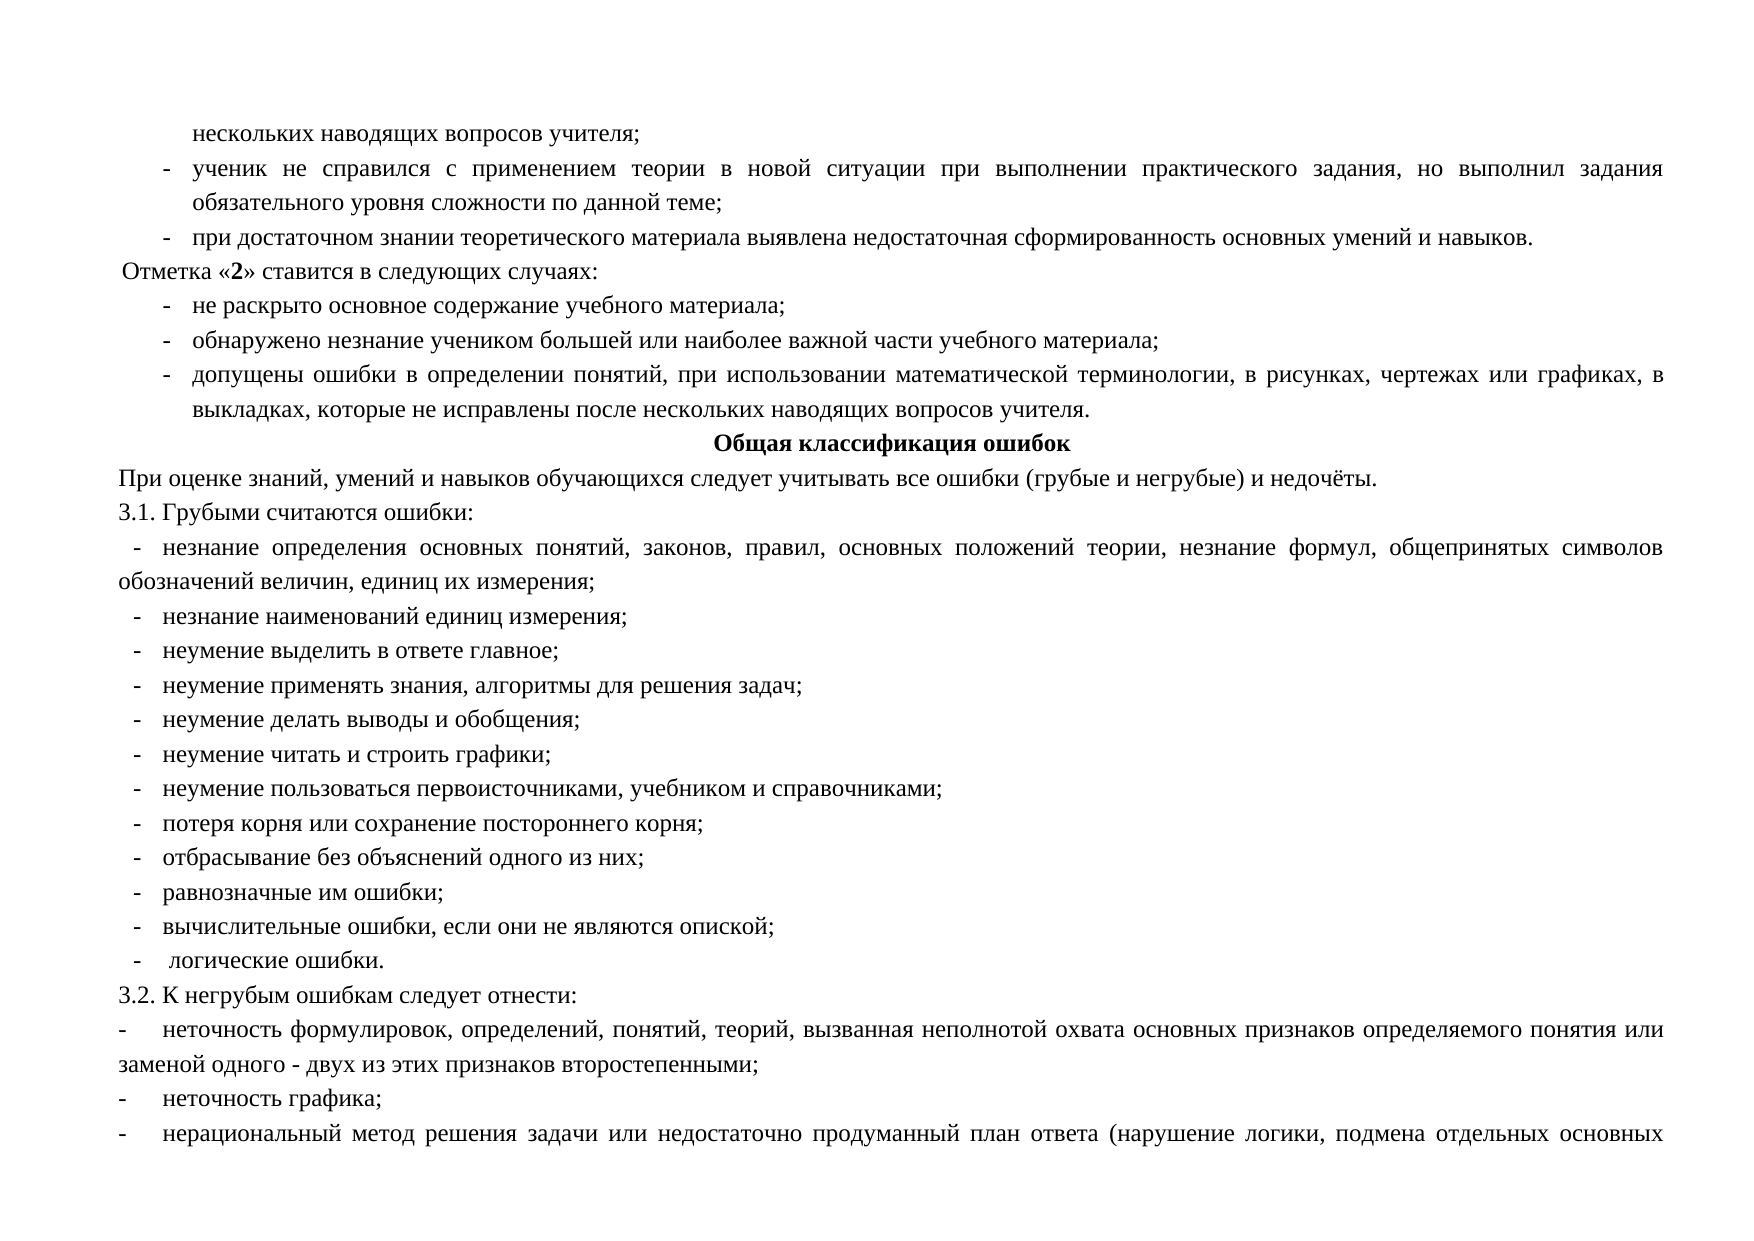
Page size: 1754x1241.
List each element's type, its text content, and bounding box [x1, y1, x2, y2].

text При оценке знаний, умений и навыков обучающихся следует учитывать все ошибки (грубые и негрубые) и недочёты. [118, 463, 1665, 492]
list неточность формулировок, определений, понятий, теорий, вызванная неполнотой охвата основных признаков определяемого понятия или заменой одного - двух из этих признаков второстепенными; [118, 1014, 1665, 1078]
list неумение делать выводы и обобщения; [118, 704, 1665, 733]
list незнание определения основных понятий, законов, правил, основных положений теории, незнание формул, общепринятых символов обозначений величин, единиц их измерения; [118, 532, 1665, 595]
list не раскрыто основное содержание учебного материала; [162, 291, 1665, 319]
text Общая классификация ошибок [118, 428, 1665, 457]
list обнаружено незнание учеником большей или наиболее важной части учебного материала; [162, 325, 1665, 354]
text Отметка «2» ставится в следующих случаях: [118, 256, 1665, 285]
list ученик не справился с применением теории в новой ситуации при выполнении практического задания, но выполнил задания обязательного уровня сложности по данной теме; [162, 153, 1665, 216]
list равнозначные им ошибки; [118, 877, 1665, 905]
list логические ошибки. [118, 946, 1665, 974]
list неумение выделить в ответе главное; [118, 635, 1665, 664]
list вычислительные ошибки, если они не являются опиской; [118, 911, 1665, 940]
list неумение читать и строить графики; [118, 739, 1665, 767]
list потеря корня или сохранение постороннего корня; [118, 808, 1665, 836]
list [162, 118, 1665, 147]
list неумение пользоваться первоисточниками, учебником и справочниками; [118, 773, 1665, 802]
list неумение применять знания, алгоритмы для решения задач; [118, 670, 1665, 698]
list отбрасывание без объяснений одного из них; [118, 842, 1665, 871]
text 3.1. Грубыми считаются ошибки: [118, 497, 1665, 526]
list допущены ошибки в определении понятий, при использовании математической терминологии, в рисунках, чертежах или графиках, в выкладках, которые не исправлены после нескольких наводящих вопросов учителя. [162, 359, 1665, 423]
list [118, 1118, 1665, 1147]
text 3.2. К негрубым ошибкам следует отнести: [118, 980, 1665, 1009]
list незнание наименований единиц измерения; [118, 601, 1665, 629]
list при достаточном знании теоретического материала выявлена недостаточная сформированность основных умений и навыков. [162, 222, 1665, 250]
list неточность графика; [118, 1083, 1665, 1112]
